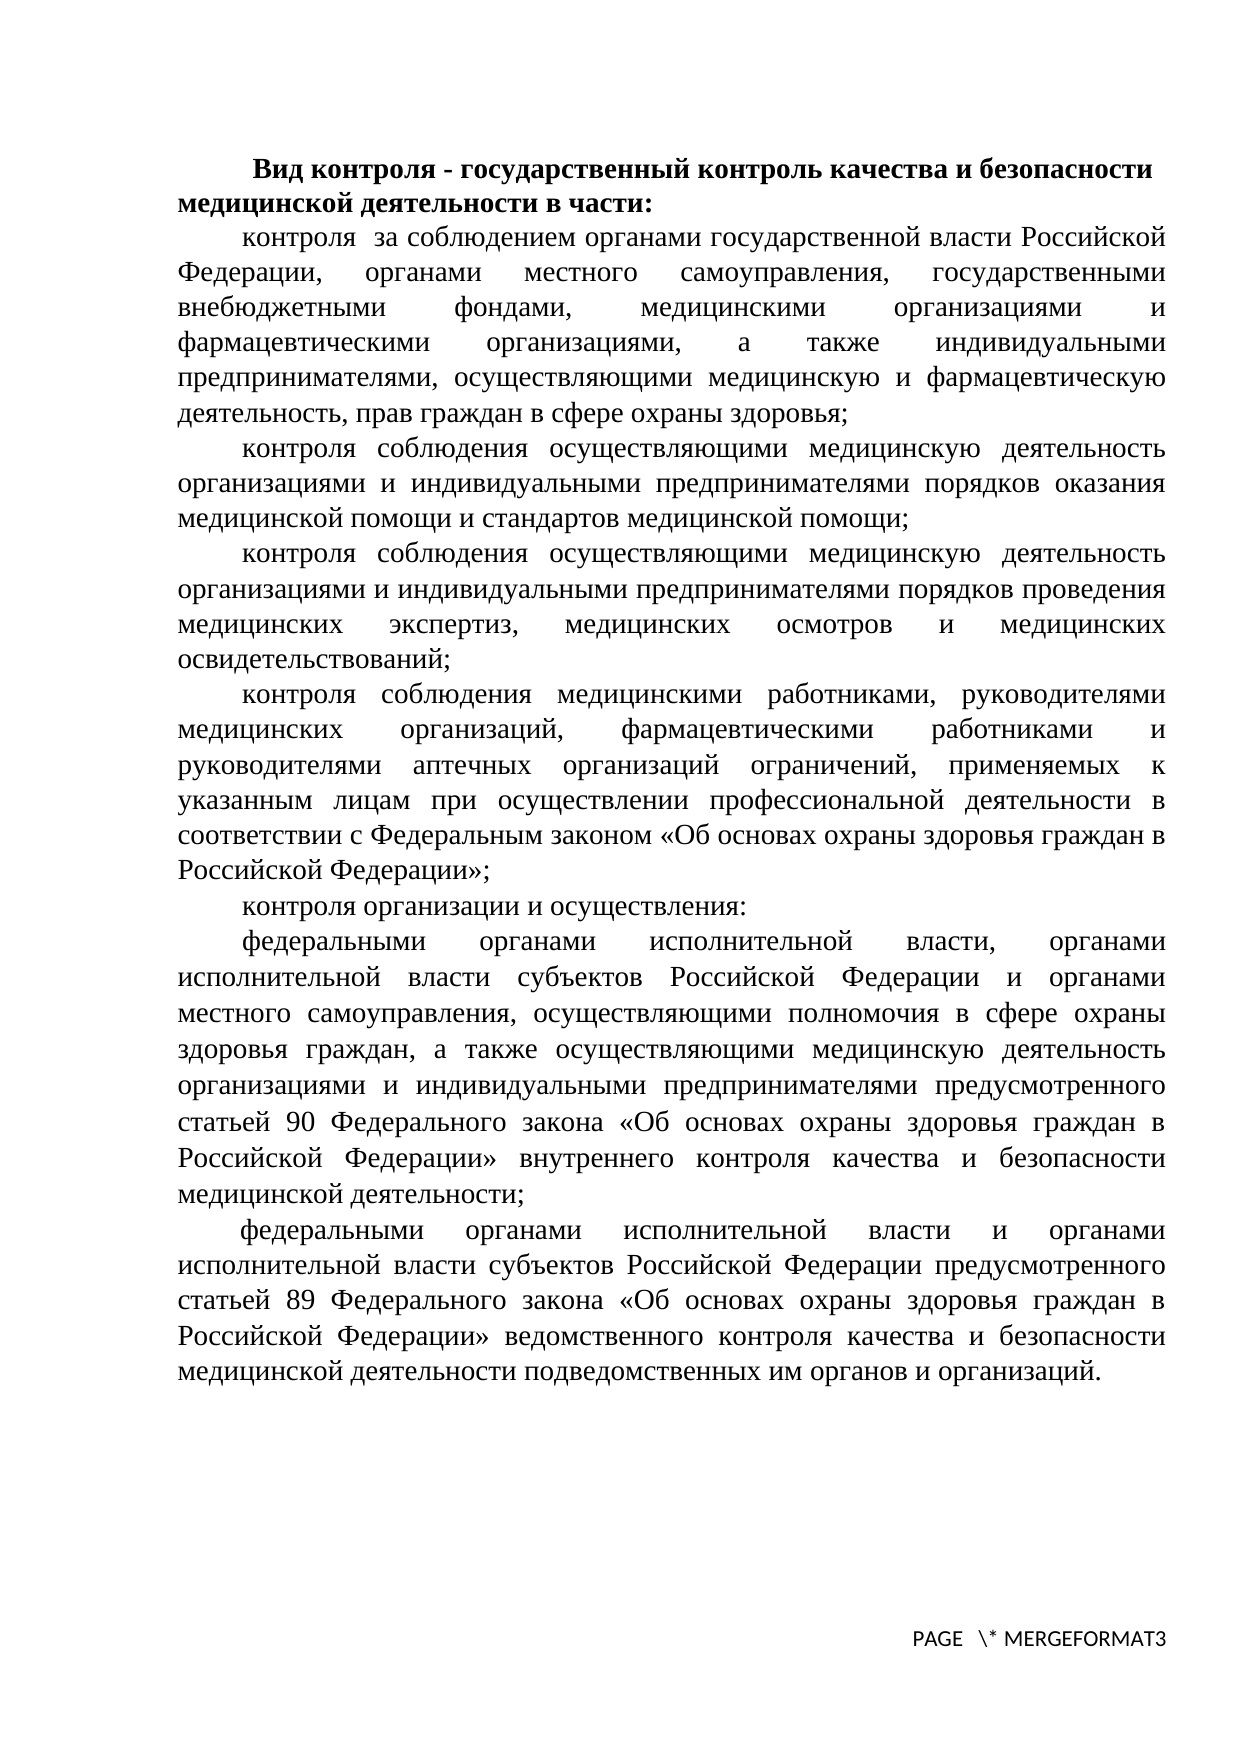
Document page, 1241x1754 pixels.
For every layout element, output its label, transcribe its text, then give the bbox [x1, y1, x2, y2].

text федеральными органами исполнительной власти и органами исполнительной власти субъектов Российской Федерации предусмотренного статьей 89 Федерального закона «Об основах охраны здоровья граждан в Российской Федерации» ведомственного контроля качества и безопасности медицинской деятельности подведомственных им органов и организаций. [177, 1212, 1167, 1386]
text контроля соблюдения осуществляющими медицинскую деятельность организациями и индивидуальными предпринимателями порядков оказания медицинской помощи и стандартов медицинской помощи; [177, 430, 1167, 534]
text федеральными органами исполнительной власти, органами исполнительной власти субъектов Российской Федерации и органами местного самоуправления, осуществляющими полномочия в сфере охраны здоровья граждан, а также осуществляющими медицинскую деятельность организациями и индивидуальными предпринимателями предусмотренного статьей 90 Федерального закона «Об основах охраны здоровья граждан в Российской Федерации» внутреннего контроля качества и безопасности медицинской деятельности; [177, 923, 1167, 1209]
text контроля соблюдения медицинскими работниками, руководителями медицинских организаций, фармацевтическими работниками и руководителями аптечных организаций ограничений, применяемых к указанным лицам при осуществлении профессиональной деятельности в соответствии с Федеральным законом «Об основах охраны здоровья граждан в Российской Федерации»; [177, 676, 1167, 886]
text контроля организации и осуществления: [177, 888, 1167, 921]
text контроля за соблюдением органами государственной власти Российской Федерации, органами местного самоуправления, государственными внебюджетными фондами, медицинскими организациями и фармацевтическими организациями, а также индивидуальными предпринимателями, осуществляющими медицинскую и фармацевтическую деятельность, прав граждан в сфере охраны здоровья; [177, 219, 1167, 428]
text контроля соблюдения осуществляющими медицинскую деятельность организациями и индивидуальными предпринимателями порядков проведения медицинских экспертиз, медицинских осмотров и медицинских освидетельствований; [177, 536, 1167, 675]
text Вид контроля - государственный контроль качества и безопасности медицинской деятельности в части: [177, 152, 1167, 219]
